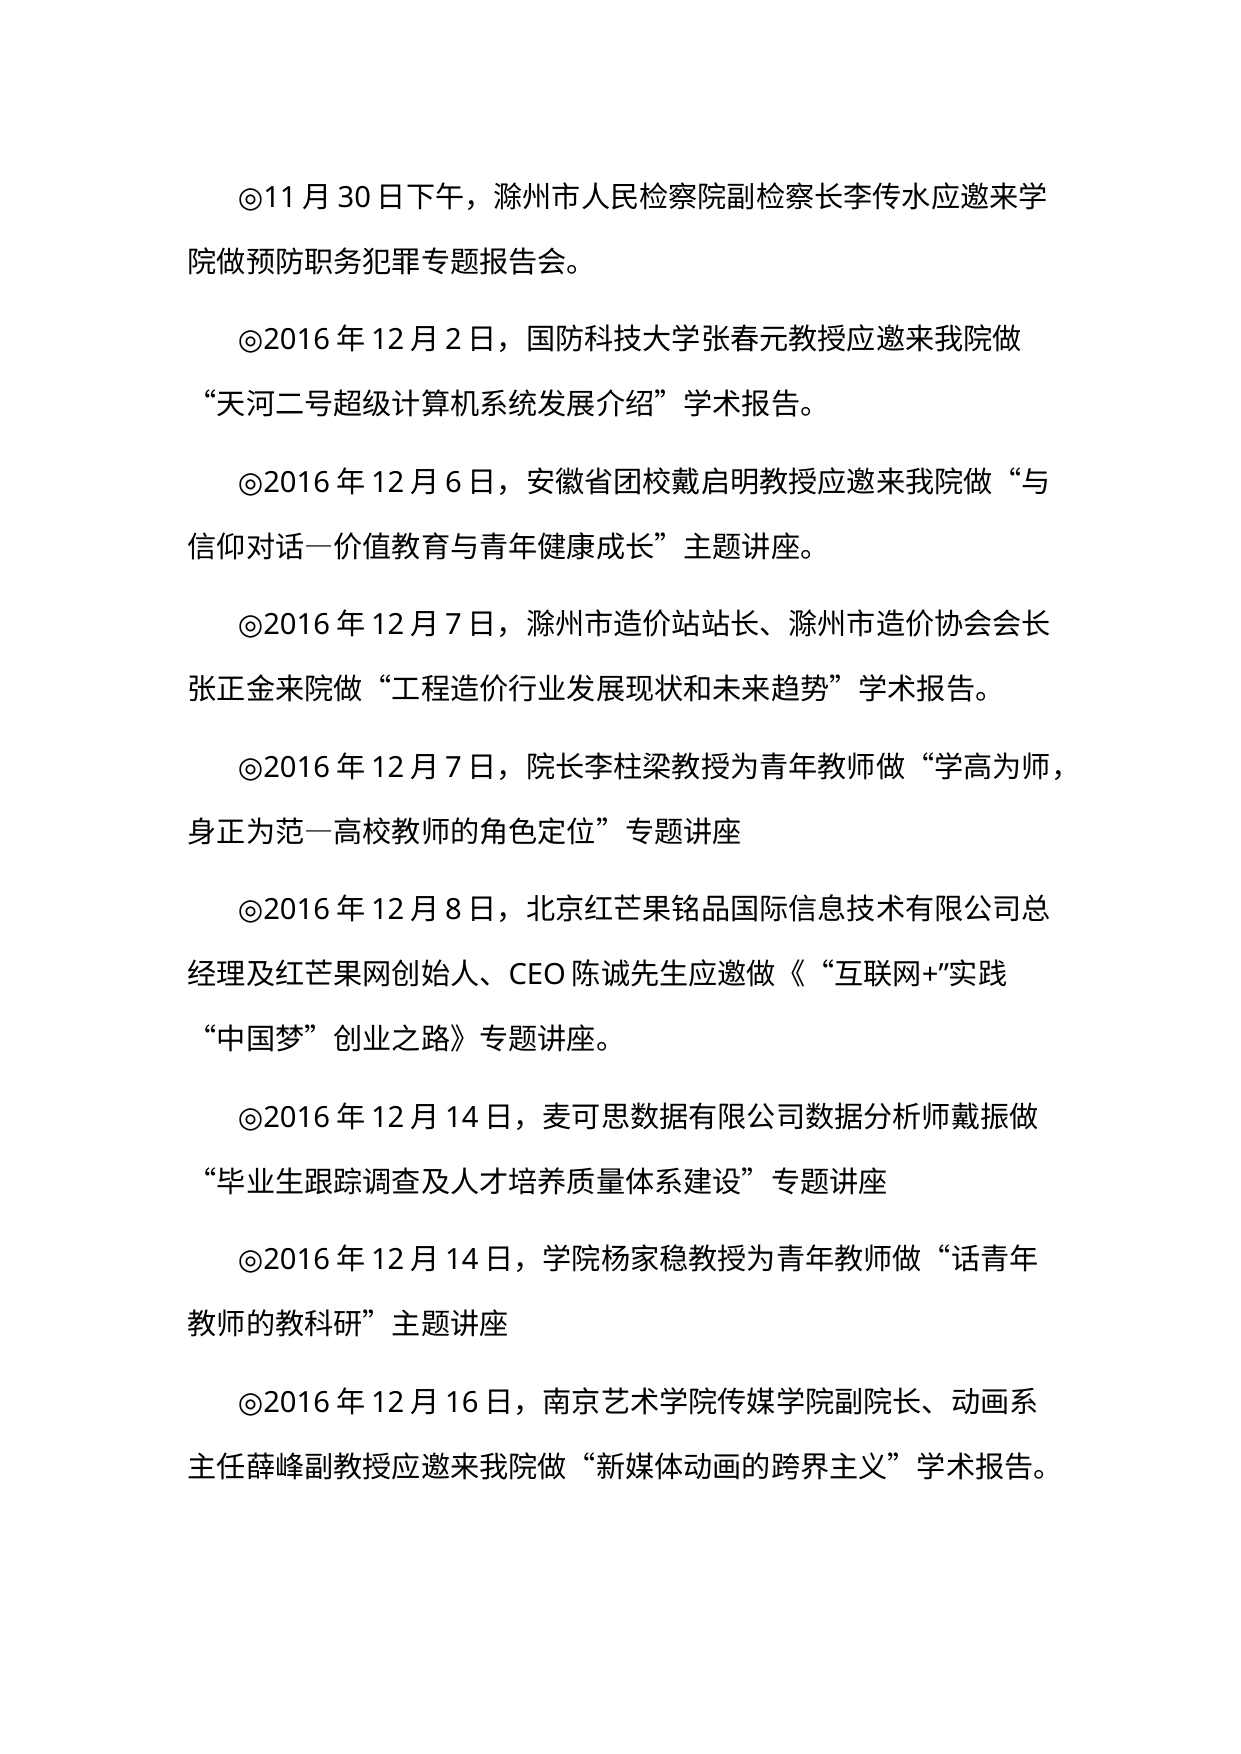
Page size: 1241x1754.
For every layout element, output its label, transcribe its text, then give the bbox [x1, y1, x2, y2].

text ◎2016年12月8日，北京红芒果铭品国际信息技术有限公司总经理及红芒果网创始人、CEO陈诚先生应邀做《“互联网+”实践“中国梦”创业之路》专题讲座。 [187, 874, 1053, 1069]
text ◎2016年12月7日，滁州市造价站站长、滁州市造价协会会长张正金来院做“工程造价行业发展现状和未来趋势”学术报告。 [187, 589, 1053, 719]
text ◎11月30日下午，滁州市人民检察院副检察长李传水应邀来学院做预防职务犯罪专题报告会。 [187, 162, 1053, 292]
text ◎2016年12月16日，南京艺术学院传媒学院副院长、动画系主任薛峰副教授应邀来我院做“新媒体动画的跨界主义”学术报告。 [187, 1367, 1053, 1497]
text ◎2016年12月7日，院长李柱梁教授为青年教师做“学高为师，身正为范—高校教师的角色定位”专题讲座 [187, 732, 1053, 862]
text ◎2016年12月2日，国防科技大学张春元教授应邀来我院做“天河二号超级计算机系统发展介绍”学术报告。 [187, 304, 1053, 434]
text ◎2016年12月6日，安徽省团校戴启明教授应邀来我院做“与信仰对话—价值教育与青年健康成长”主题讲座。 [187, 447, 1053, 577]
text ◎2016年12月14日，学院杨家稳教授为青年教师做“话青年教师的教科研”主题讲座 [187, 1224, 1053, 1354]
text ◎2016年12月14日，麦可思数据有限公司数据分析师戴振做“毕业生跟踪调查及人才培养质量体系建设”专题讲座 [187, 1082, 1053, 1212]
